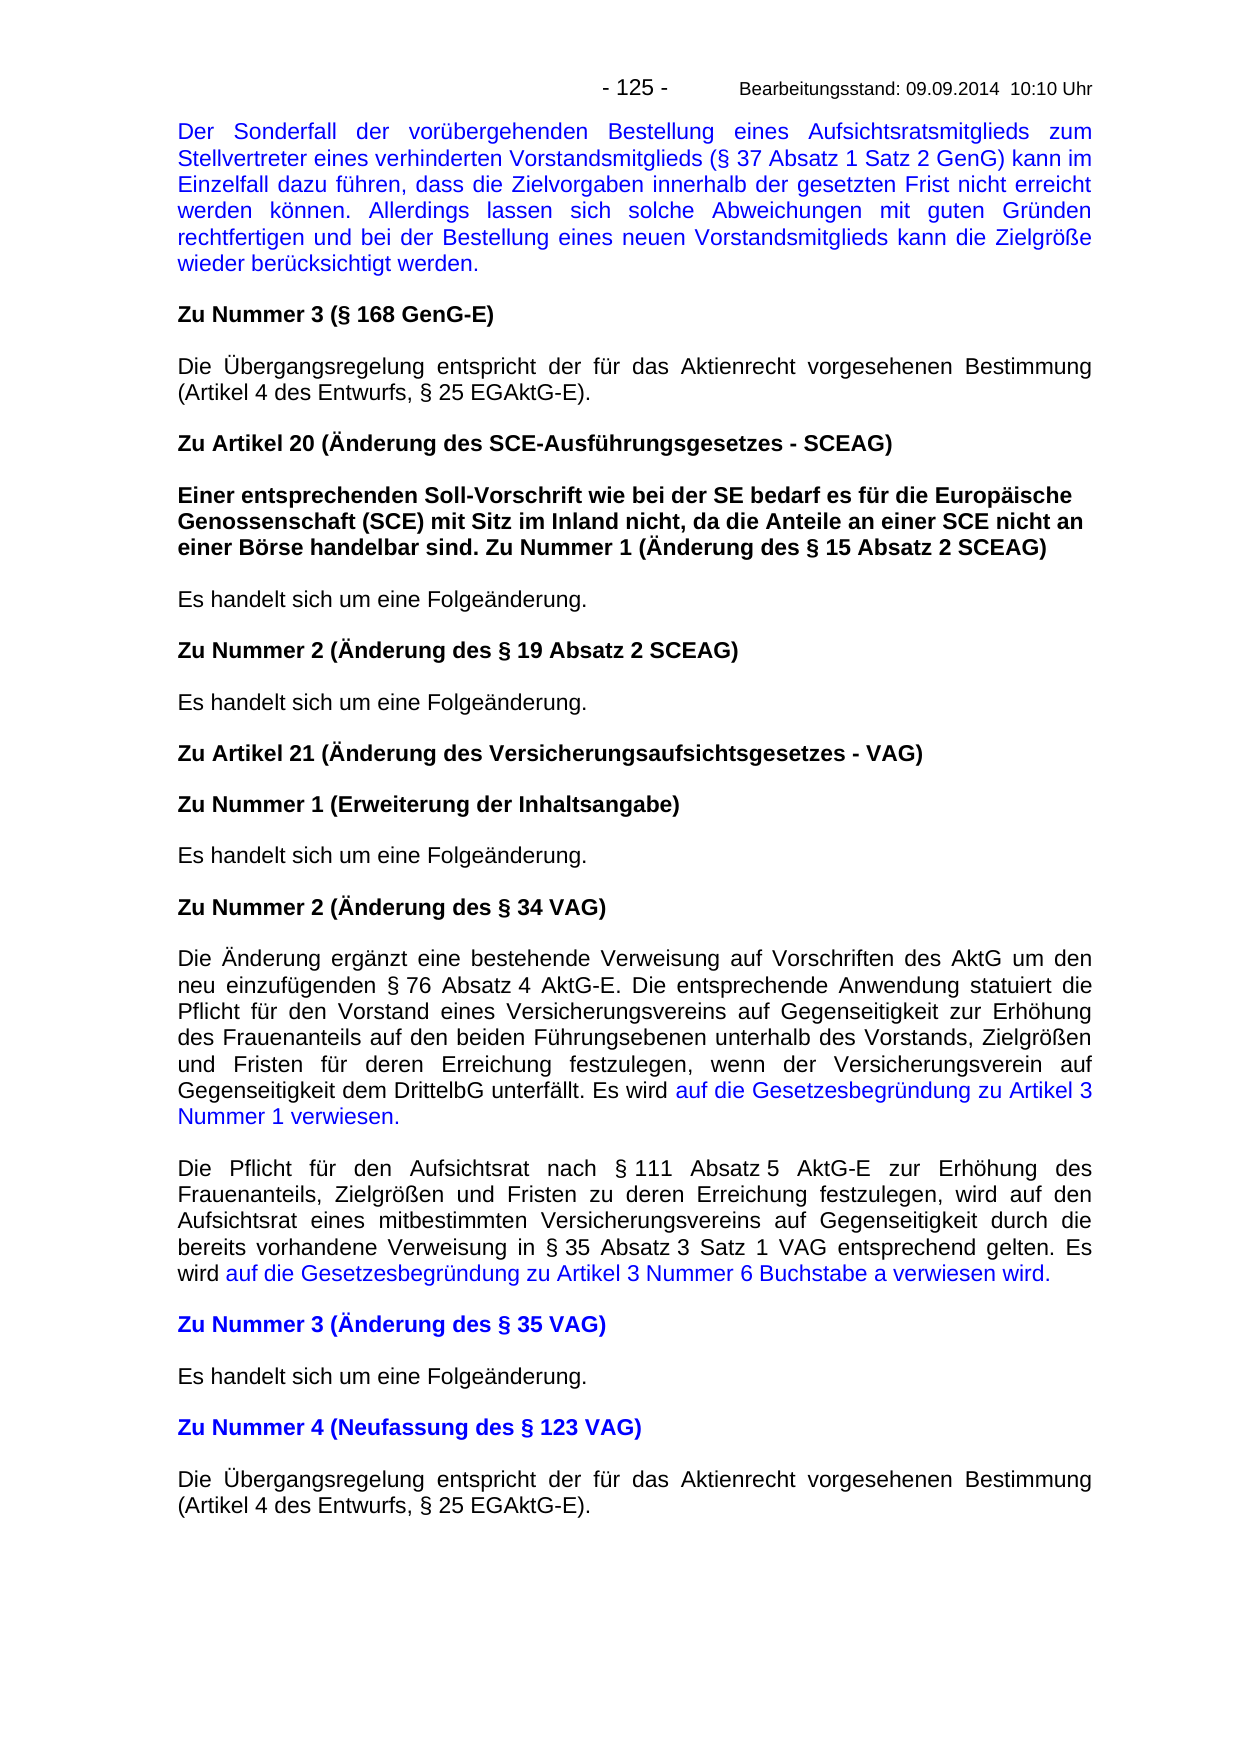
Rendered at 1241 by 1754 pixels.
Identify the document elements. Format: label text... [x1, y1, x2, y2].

text Zu Nummer 3 (§ 168 GenG-E) [177, 301, 1093, 328]
text Es handelt sich um eine Folgeänderung. [177, 586, 1093, 612]
text Zu Nummer 4 (Neufassung des § 123 VAG) [177, 1414, 1093, 1441]
text Der Sonderfall der vorübergehenden Bestellung eines Aufsichtsratsmitglieds zum Stellvertreter eines verhinderten Vorstandsmitglieds (§ 37 Absatz 1 Satz 2 GenG) kann im Einzelfall dazu führen, dass die Zielvorgaben innerhalb der gesetzten Frist nicht erreicht werden können. Allerdings lassen sich solche Abweichungen mit guten Gründen rechtfertigen und bei der Bestellung eines neuen Vorstandsmitglieds kann die Zielgröße wieder berücksichtigt werden. [177, 118, 1093, 276]
text Einer entsprechenden Soll-Vorschrift wie bei der SE bedarf es für die Europäische Genossenschaft (SCE) mit Sitz im Inland nicht, da die Anteile an einer SCE nicht an einer Börse handelbar sind. Zu Nummer 1 (Änderung des § 15 Absatz 2 SCEAG) [177, 482, 1093, 561]
text Zu Nummer 2 (Änderung des § 19 Absatz 2 SCEAG) [177, 637, 1093, 663]
text Es handelt sich um eine Folgeänderung. [177, 1363, 1093, 1389]
text Zu Nummer 3 (Änderung des § 35 VAG) [177, 1311, 1093, 1338]
text Es handelt sich um eine Folgeänderung. [177, 842, 1093, 869]
text Es handelt sich um eine Folgeänderung. [177, 688, 1093, 715]
text Die Änderung ergänzt eine bestehende Verweisung auf Vorschriften des AktG um den neu einzufügenden § 76 Absatz 4 AktG-E. Die entsprechende Anwendung statuiert die Pflicht für den Vorstand eines Versicherungsvereins auf Gegenseitigkeit zur Erhöhung des Frauenanteils auf den beiden Führungsebenen unterhalb des Vorstands, Zielgrößen und Fristen für deren Erreichung festzulegen, wenn der Versicherungsverein auf Gegenseitigkeit dem DrittelbG unterfällt. Es wird auf die Gesetzesbegründung zu Artikel 3 Nummer 1 verwiesen. [177, 945, 1093, 1130]
text Zu Nummer 2 (Änderung des § 34 VAG) [177, 894, 1093, 920]
text Zu Nummer 1 (Erweiterung der Inhaltsangabe) [177, 791, 1093, 817]
text Die Übergangsregelung entspricht der für das Aktienrecht vorgesehenen Bestimmung (Artikel 4 des Entwurfs, § 25 EGAktG-E). [177, 1466, 1093, 1518]
text Zu Artikel 21 (Änderung des Versicherungsaufsichtsgesetzes - VAG) [177, 740, 1093, 766]
text Die Pflicht für den Aufsichtsrat nach § 111 Absatz 5 AktG-E zur Erhöhung des Frauenanteils, Zielgrößen und Fristen zu deren Erreichung festzulegen, wird auf den Aufsichtsrat eines mitbestimmten Versicherungsvereins auf Gegenseitigkeit durch die bereits vorhandene Verweisung in § 35 Absatz 3 Satz 1 VAG entsprechend gelten. Es wird auf die Gesetzesbegründung zu Artikel 3 Nummer 6 Buchstabe a verwiesen wird. [177, 1155, 1093, 1286]
text Die Übergangsregelung entspricht der für das Aktienrecht vorgesehenen Bestimmung (Artikel 4 des Entwurfs, § 25 EGAktG-E). [177, 353, 1093, 405]
text Zu Artikel 20 (Änderung des SCE-Ausführungsgesetzes - SCEAG) [177, 430, 1093, 457]
